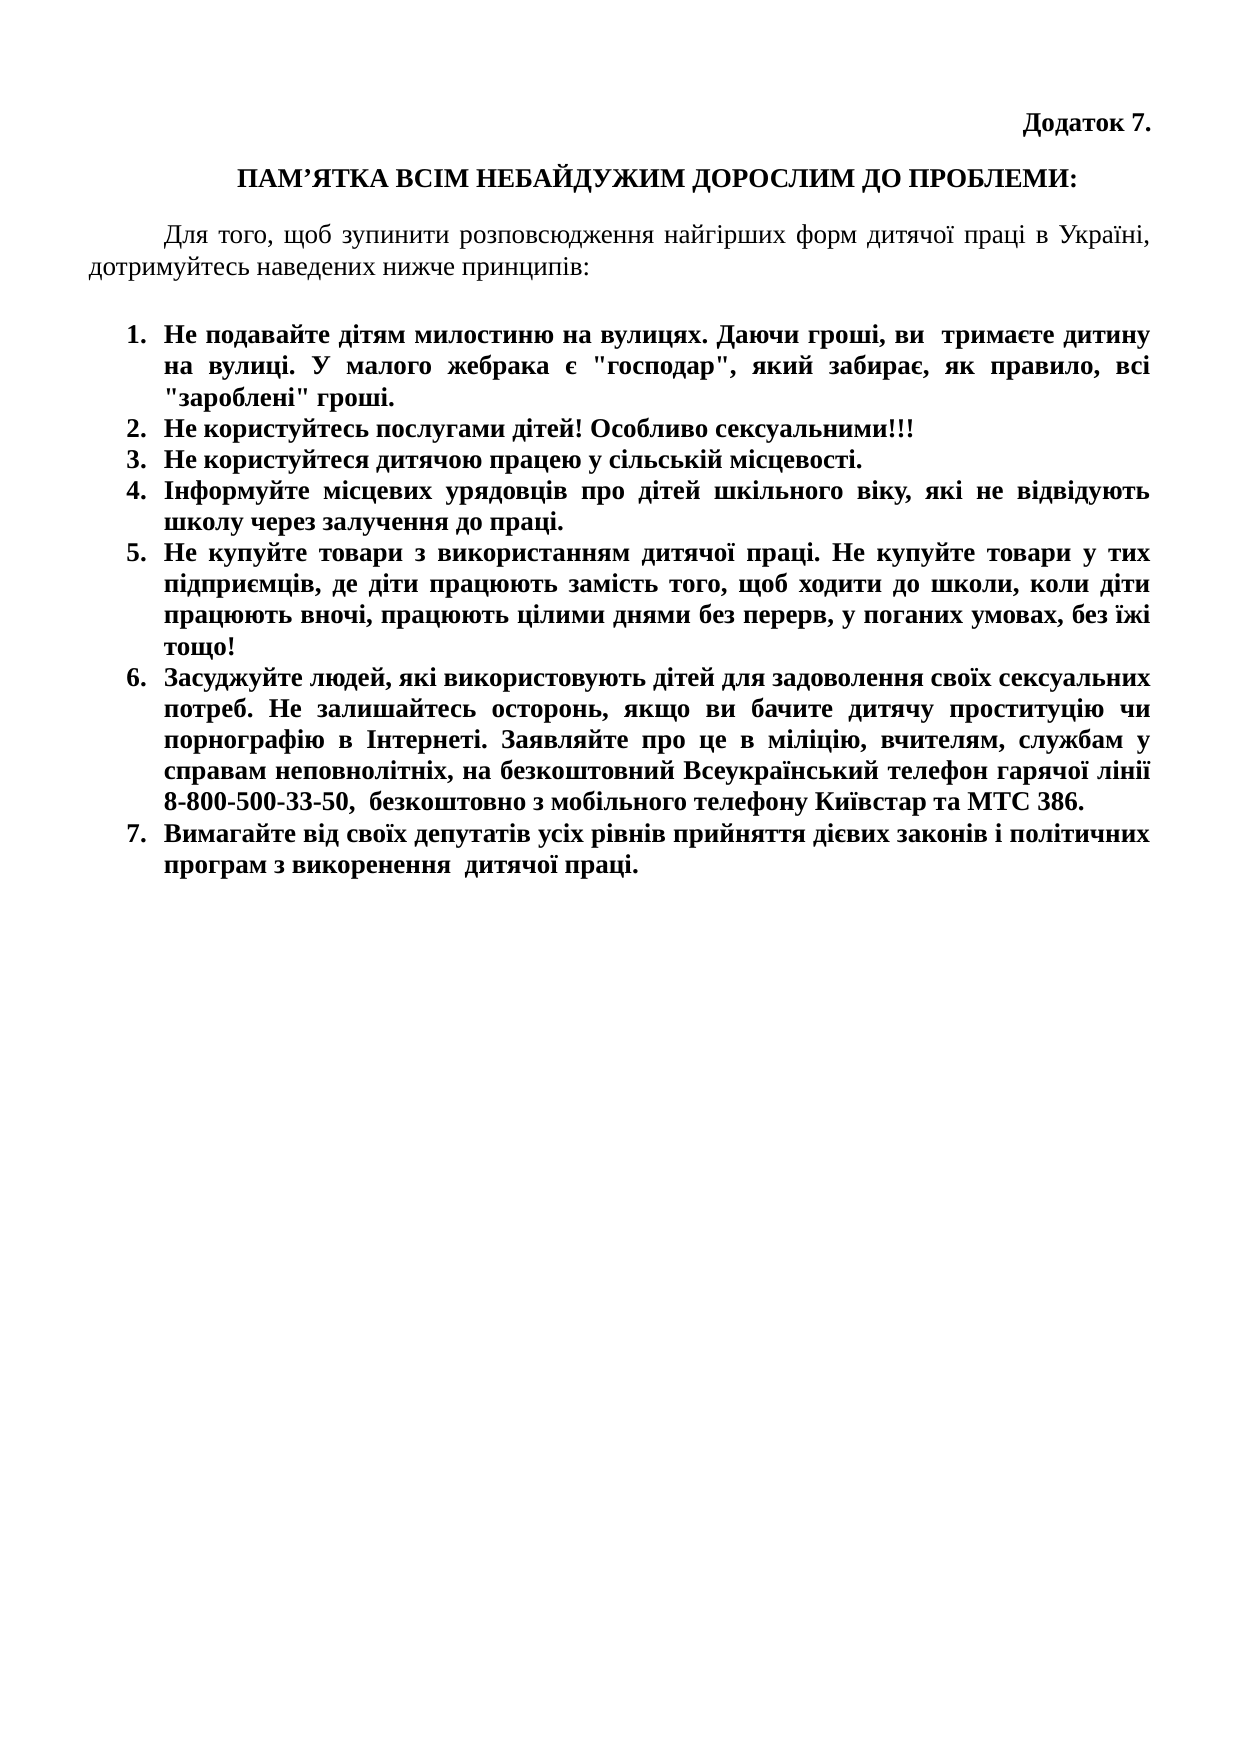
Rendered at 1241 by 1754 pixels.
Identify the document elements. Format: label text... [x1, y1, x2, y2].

text Для того, щоб зупинити розповсюдження найгірших форм дитячої праці в Україні, дотримуйтесь наведених нижче принципів: [89, 219, 1152, 281]
list Не користуйтесь послугами дітей! Особливо сексуальними!!! [126, 412, 1152, 443]
list Не купуйте товари з використанням дитячої праці. Не купуйте товари у тих підприємців, де діти працюють замість того, щоб ходити до школи, коли діти працюють вночі, працюють цілими днями без перерв, у поганих умовах, без їжі тощо! [126, 536, 1152, 661]
list Засуджуйте людей, які використовують дітей для задоволення своїх сексуальних потреб. Не залишайтесь осторонь, якщо ви бачите дитячу проституцію чи порнографію в Інтернеті. Заявляйте про це в міліцію, вчителям, службам у справам неповнолітніх, на безкоштовний Всеукраїнський телефон гарячої лінії 8-800-500-33-50, безкоштовно з мобільного телефону Київстар та МТС 386. [126, 661, 1152, 817]
list Вимагайте від своїх депутатів усіх рівнів прийняття дієвих законів і політичних програм з викоренення дитячої праці. [126, 817, 1152, 879]
list Інформуйте місцевих урядовців про дітей шкільного віку, які не відвідують школу через залучення до праці. [126, 474, 1152, 536]
text ПАМ’ЯТКА ВСІМ НЕБАЙДУЖИМ ДОРОСЛИМ ДО ПРОБЛЕМИ: [89, 162, 1152, 194]
list Не подавайте дітям милостиню на вулицях. Даючи гроші, ви тримаєте дитину на вулиці. У малого жебрака є "господар", який забирає, як правило, всі "зароблені" гроші. [126, 318, 1152, 412]
text Додаток 7. [89, 106, 1152, 137]
list Не користуйтеся дитячою працею у сільській місцевості. [126, 443, 1152, 474]
